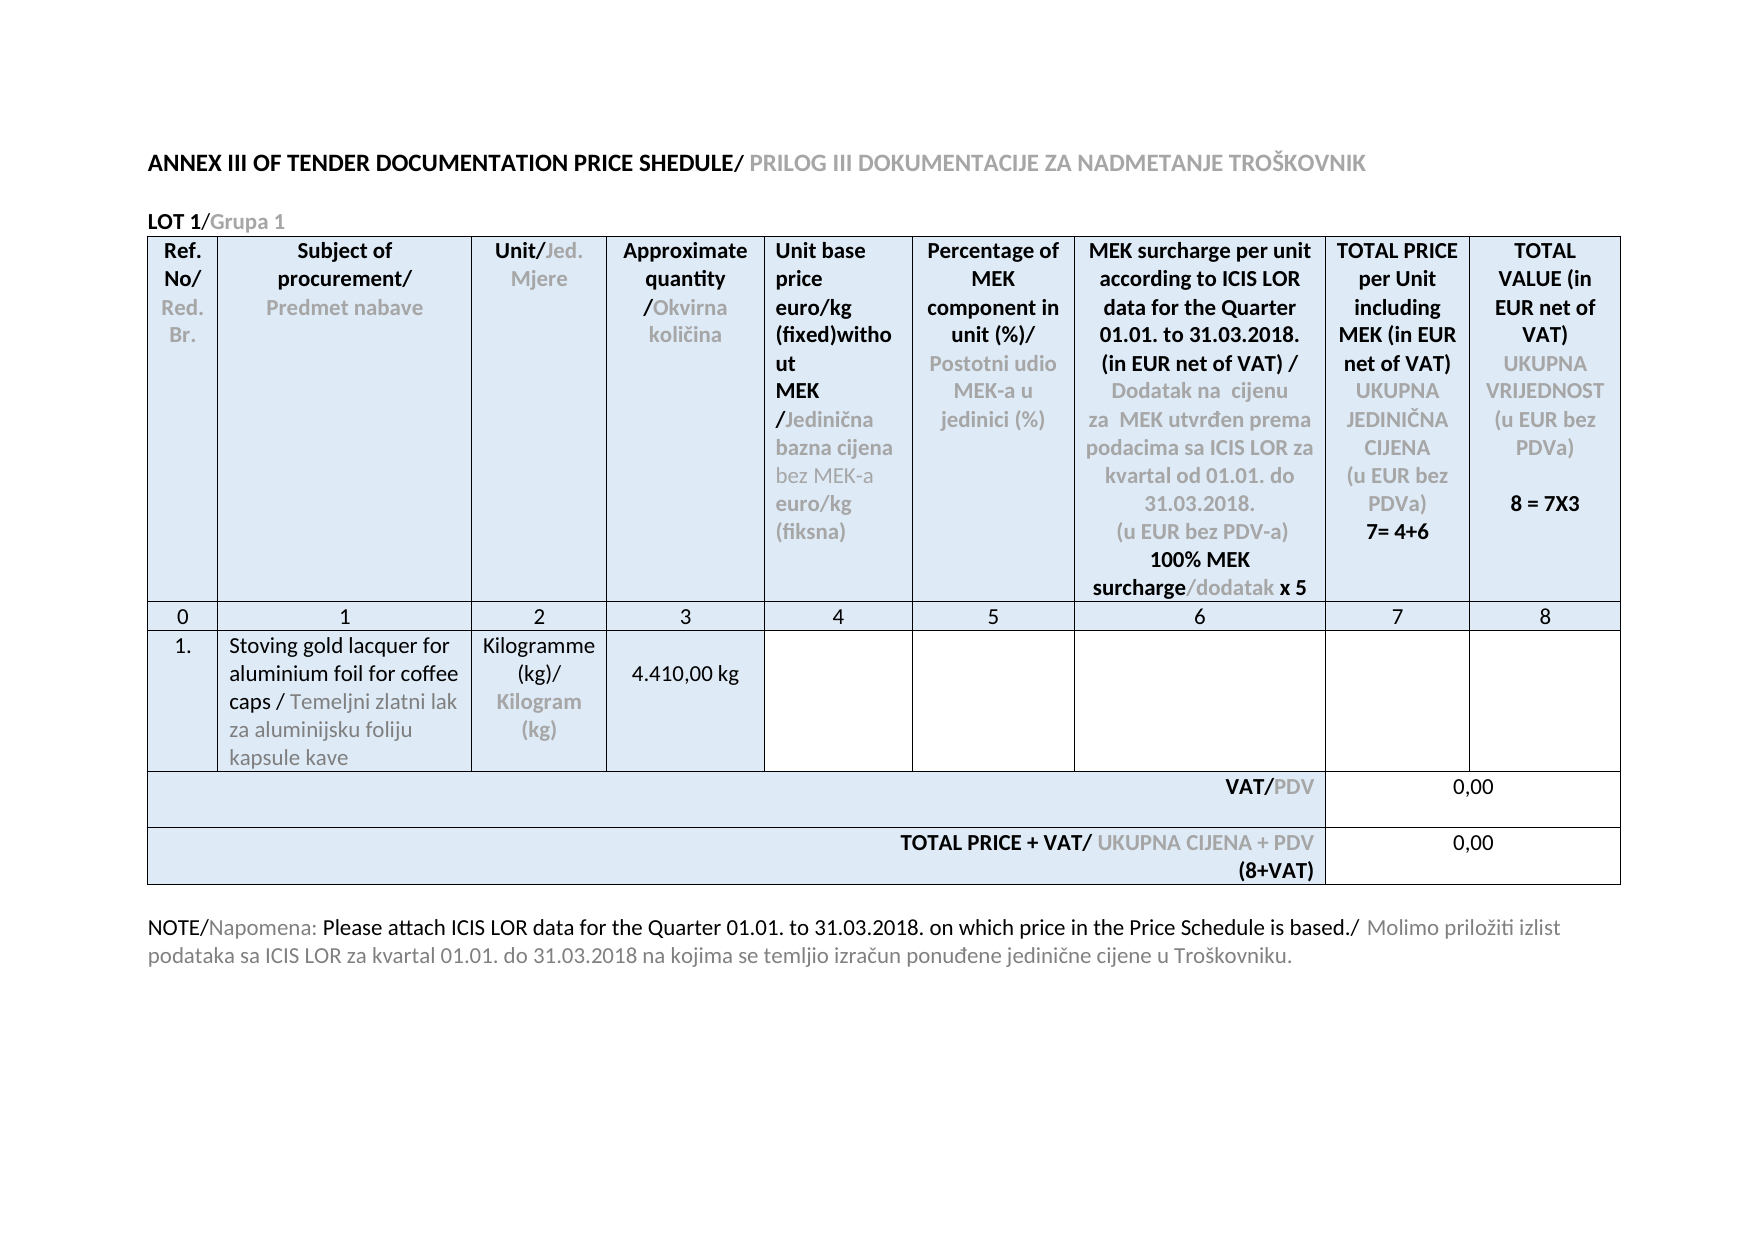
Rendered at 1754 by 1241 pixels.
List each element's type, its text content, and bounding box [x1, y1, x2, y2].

table_header Approximate quantity/Okvirna količina [607, 237, 764, 601]
table_cell 4 [765, 602, 912, 630]
table_header Ref.No/Red. Br. [148, 237, 217, 601]
table_cell [765, 631, 912, 771]
table_cell 7 [1326, 602, 1469, 630]
table_header Unit/Jed. Mjere [472, 237, 606, 601]
table_cell 5 [913, 602, 1074, 630]
table_header TOTAL PRICE per Unit including MEK (in EUR net of VAT) UKUPNA JEDINIČNA CIJENA (u EUR bez PDVa) 7= 4+6 [1326, 237, 1469, 601]
table_cell [913, 631, 1074, 771]
text NOTE/Napomena: Please attach ICIS LOR data for the Quarter 01.01. to 31.03.2018. on which price in the Price Schedule is based./ Molimo priložiti izlist podataka sa ICIS LOR za kvartal 01.01. do 31.03.2018 na kojima se temljio izračun ponuđene jedinične cijene u Troškovniku. [148, 913, 1606, 969]
table_header TOTAL VALUE (in EUR net of VAT) UKUPNA VRIJEDNOST (u EUR bez PDVa) 8 = 7X3 [1470, 237, 1620, 601]
table_cell VAT/PDV [148, 772, 1325, 827]
table_header Subject of procurement/ Predmet nabave [218, 237, 471, 601]
table_cell [1075, 631, 1325, 771]
table_cell 0 [148, 602, 217, 630]
table_cell [1326, 631, 1469, 771]
table_cell 1 [218, 602, 471, 630]
text ANNEX III OF TENDER DOCUMENTATION PRICE SHEDULE/ PRILOG III DOKUMENTACIJE ZA NADMETANJE TROŠKOVNIK [148, 148, 1606, 178]
table_cell 8 [1470, 602, 1620, 630]
table_cell 6 [1075, 602, 1325, 630]
table_header Percentage of MEK component in unit (%)/ Postotni udio MEK-a u jedinici (%) [913, 237, 1074, 601]
table_header Unit base price euro/kg (fixed)without MEK/Jedinična bazna cijena bez MEK-a euro/kg (fiksna) [765, 237, 912, 601]
table_cell 4.410,00 kg [607, 631, 764, 771]
text LOT 1/Grupa 1 [148, 207, 1606, 236]
table_cell [1470, 631, 1620, 771]
table_cell 2 [472, 602, 606, 630]
table_cell TOTAL PRICE + VAT/ UKUPNA CIJENA + PDV (8+VAT) [148, 828, 1325, 884]
table_header MEK surcharge per unit according to ICIS LOR data for the Quarter 01.01. to 31.03.2018. (in EUR net of VAT) / Dodatak na cijenu za MEK utvrđen prema podacima sa ICIS LOR za kvartal od 01.01. do 31.03.2018. (u EUR bez PDV-a) 100% MEK surcharge/dodatak x 5 [1075, 237, 1325, 601]
table_cell Stoving gold lacquer for aluminium foil for coffee caps / Temeljni zlatni lak za aluminijsku foliju kapsule kave [218, 631, 471, 771]
table_cell 3 [607, 602, 764, 630]
table_cell 1. [148, 631, 217, 771]
table_cell Kilogramme (kg)/ Kilogram (kg) [472, 631, 606, 771]
table_cell 0,00 [1326, 828, 1620, 884]
table_cell 0,00 [1326, 772, 1620, 827]
